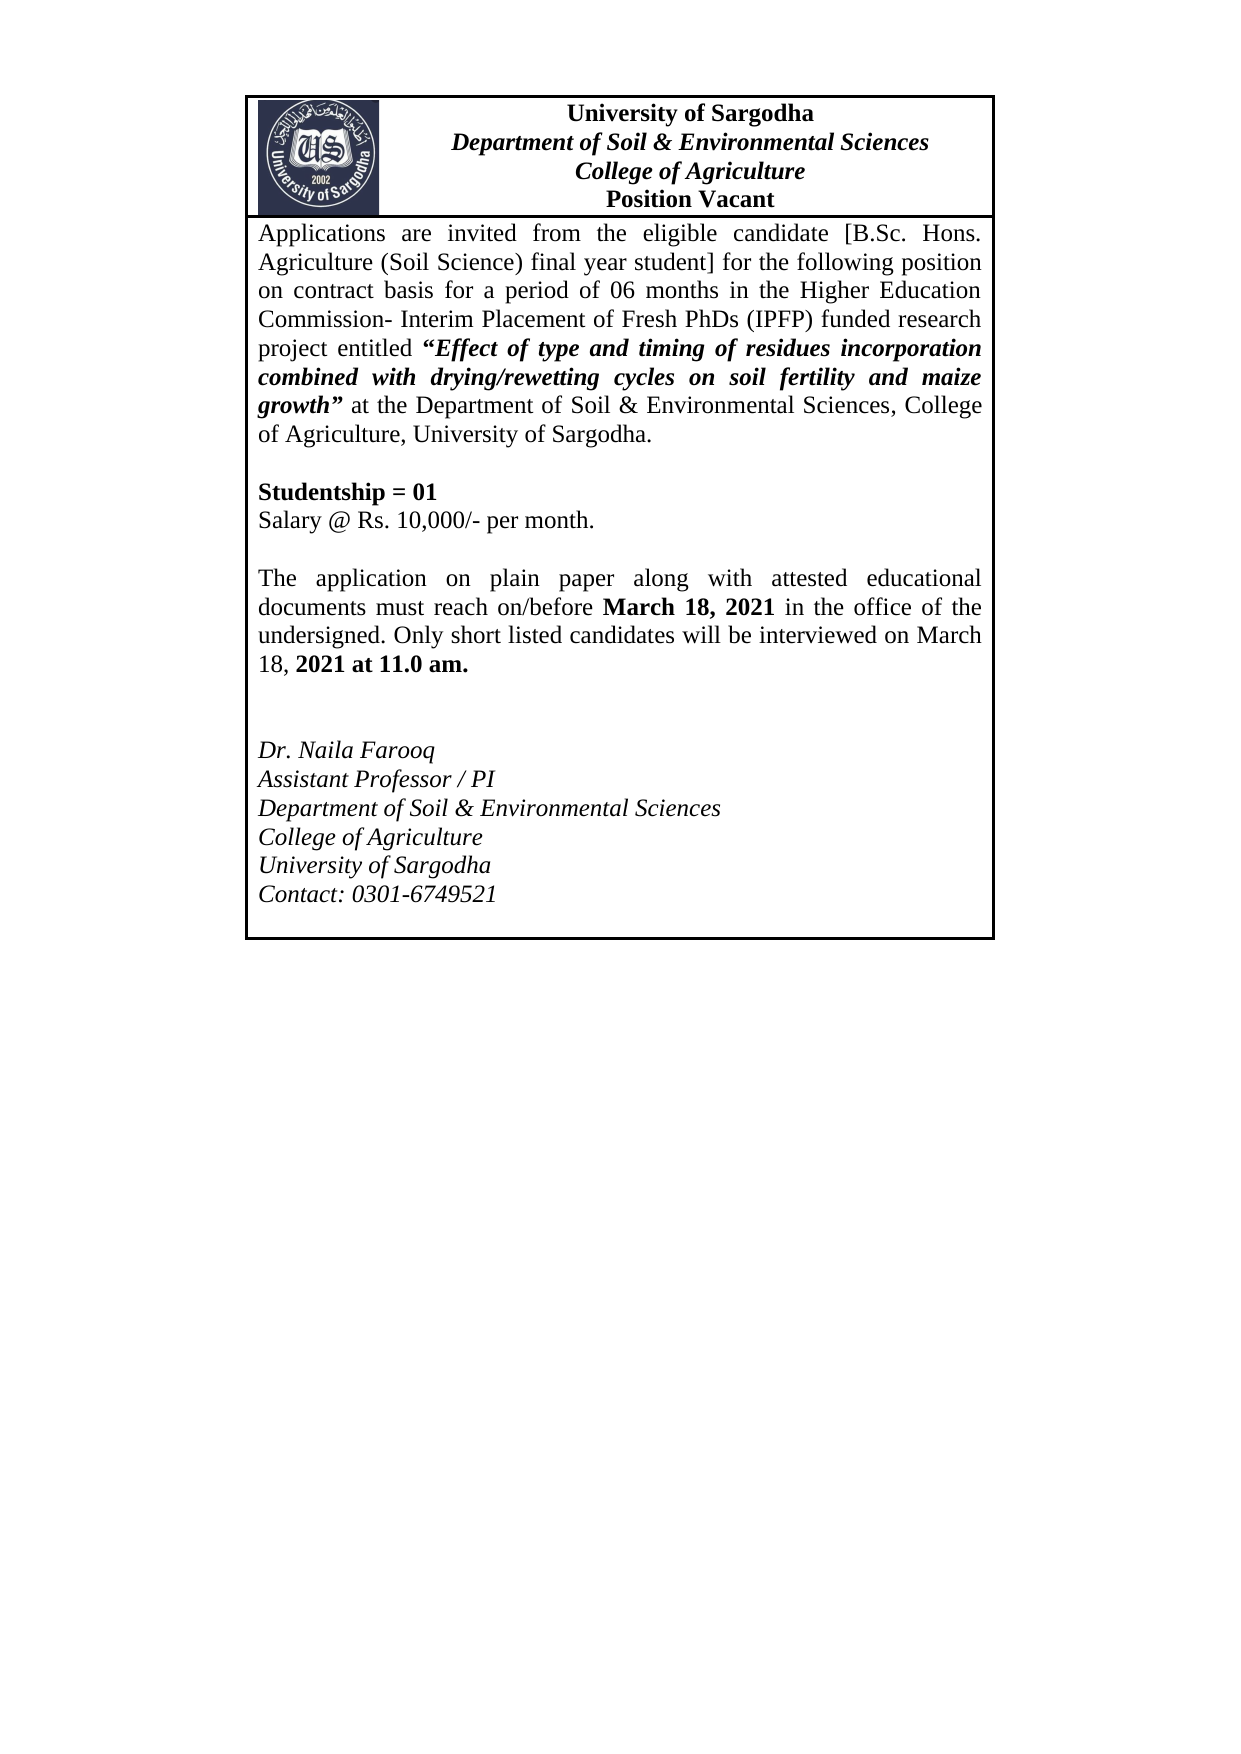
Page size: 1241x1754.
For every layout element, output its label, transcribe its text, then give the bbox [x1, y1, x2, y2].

picture [258, 100, 380, 215]
table_cell Applications are invited from the eligible candidate [B.Sc. Hons. Agriculture (Soil Science) final year student] for the following position on contract basis for a period of 06 months in the Higher Education Commission- Interim Placement of Fresh PhDs (IPFP) funded research project entitled “Effect of type and timing of residues incorporation combined with drying/rewetting cycles on soil fertility and maize growth” at the Department of Soil & Environmental Sciences, College of Agriculture, University of Sargodha. Studentship = 01 Salary @ Rs. 10,000/- per month. The application on plain paper along with attested educational documents must reach on/before March 18, 2021 in the office of the undersigned. Only short listed candidates will be interviewed on March 18, 2021 at 11.0 am. Dr. Naila Farooq Assistant Professor / PI Department of Soil & Environmental Sciences College of Agriculture University of Sargodha Contact: 0301-6749521 [248, 218, 992, 937]
table_header University of Sargodha Department of Soil & Environmental Sciences College of Agriculture Position Vacant [248, 98, 992, 215]
